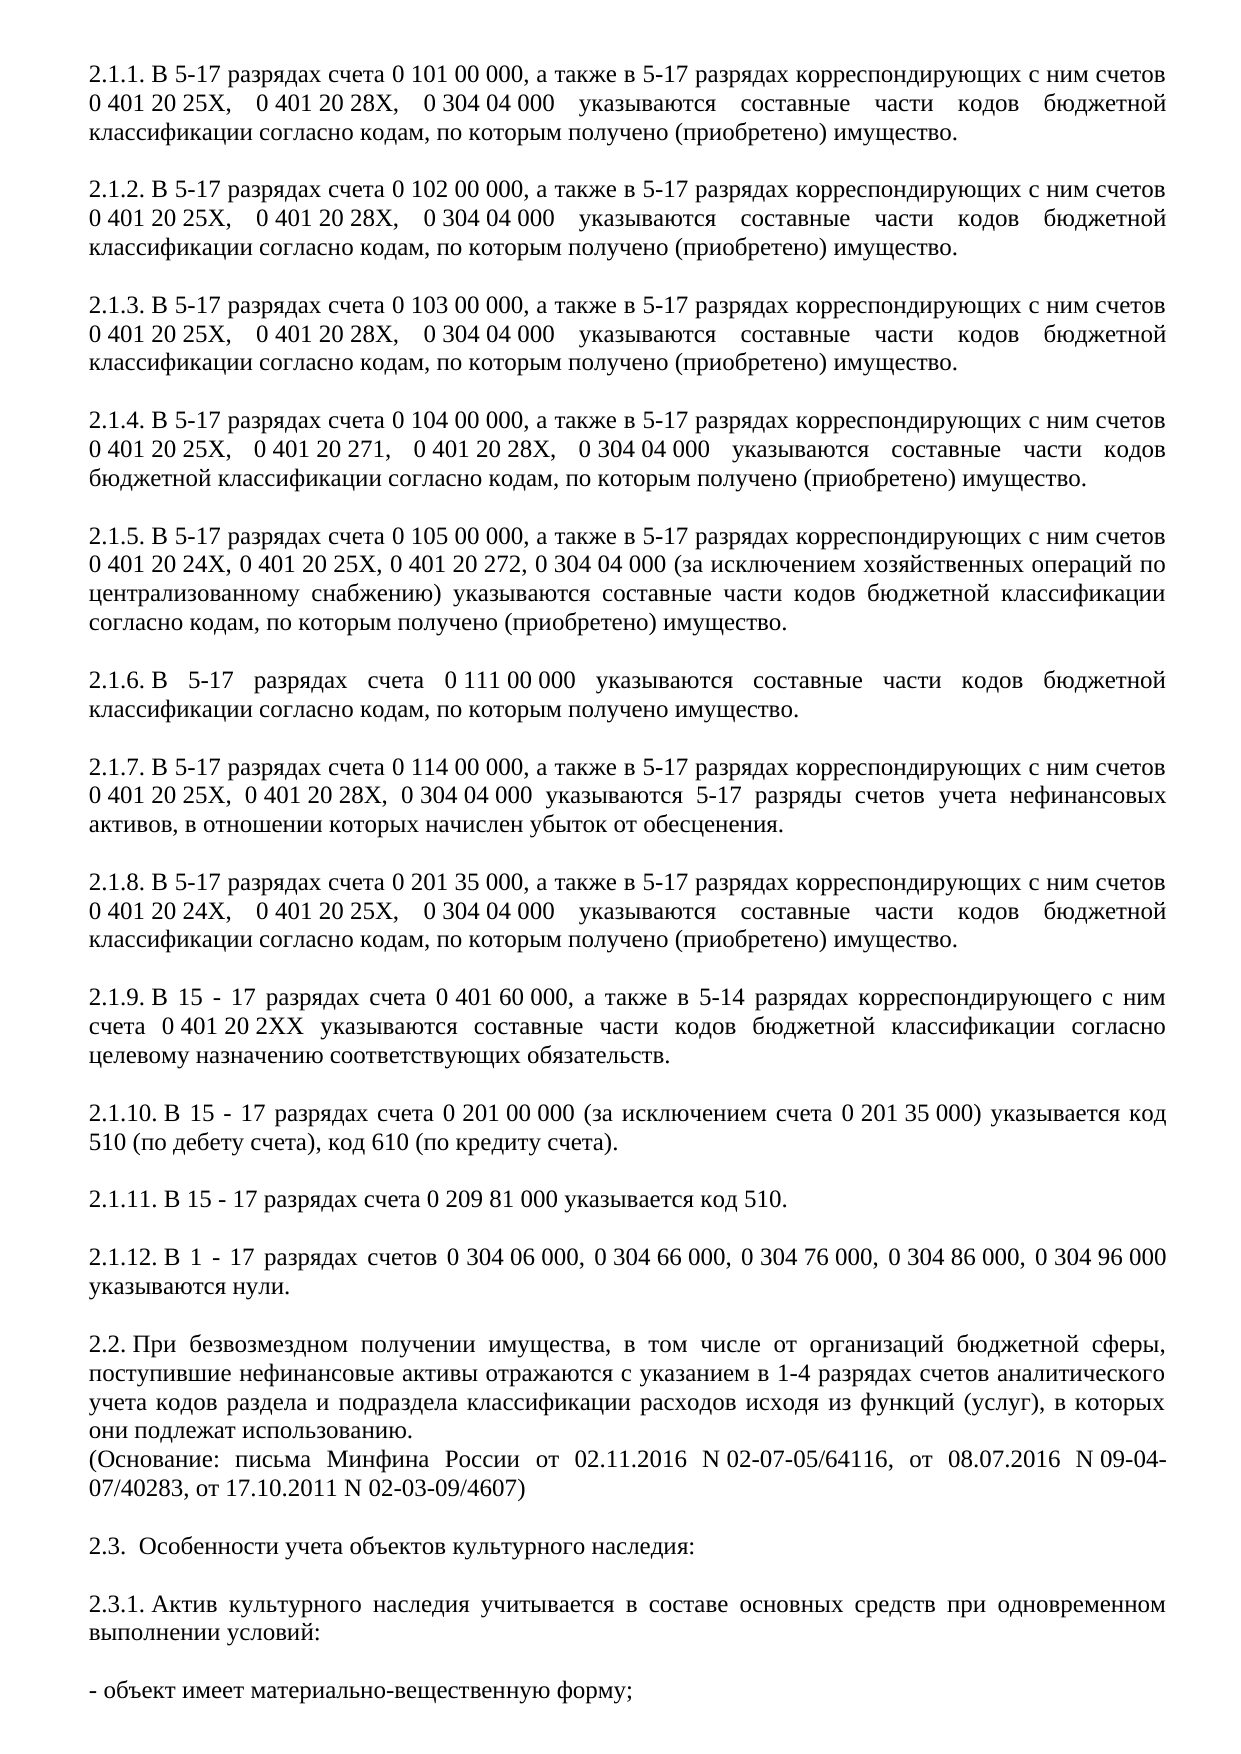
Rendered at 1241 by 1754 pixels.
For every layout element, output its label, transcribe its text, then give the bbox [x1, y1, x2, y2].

text 2.1.7. В 5-17 разрядах счета 0 114 00 000, а также в 5-17 разрядах корреспондирующих с ним счетов 0 401 20 25Х, 0 401 20 28Х, 0 304 04 000 указываются 5-17 разряды счетов учета нефинансовых активов, в отношении которых начислен убыток от обесценения. [89, 752, 1167, 838]
text 2.1.4. В 5-17 разрядах счета 0 104 00 000, а также в 5-17 разрядах корреспондирующих с ним счетов 0 401 20 25Х, 0 401 20 271, 0 401 20 28Х, 0 304 04 000 указываются составные части кодов бюджетной классификации согласно кодам, по которым получено (приобретено) имущество. [89, 405, 1167, 492]
text 2.3.1. Актив культурного наследия учитывается в составе основных средств при одновременном выполнении условий: [89, 1589, 1167, 1646]
text 2.1.6. В 5-17 разрядах счета 0 111 00 000 указываются составные части кодов бюджетной классификации согласно кодам, по которым получено имущество. [89, 665, 1167, 722]
text 2.1.2. В 5-17 разрядах счета 0 102 00 000, а также в 5-17 разрядах корреспондирующих с ним счетов 0 401 20 25Х, 0 401 20 28Х, 0 304 04 000 указываются составные части кодов бюджетной классификации согласно кодам, по которым получено (приобретено) имущество. [89, 174, 1167, 261]
text 2.1.5. В 5-17 разрядах счета 0 105 00 000, а также в 5-17 разрядах корреспондирующих с ним счетов 0 401 20 24Х, 0 401 20 25Х, 0 401 20 272, 0 304 04 000 (за исключением хозяйственных операций по централизованному снабжению) указываются составные части кодов бюджетной классификации согласно кодам, по которым получено (приобретено) имущество. [89, 521, 1167, 636]
text 2.1.12. В 1 - 17 разрядах счетов 0 304 06 000, 0 304 66 000, 0 304 76 000, 0 304 86 000, 0 304 96 000 указываются нули. [89, 1242, 1167, 1300]
text 2.1.9. В 15 - 17 разрядах счета 0 401 60 000, а также в 5-14 разрядах корреспондирующего с ним счета 0 401 20 2ХХ указываются составные части кодов бюджетной классификации согласно целевому назначению соответствующих обязательств. [89, 982, 1167, 1069]
text 2.2. При безвозмездном получении имущества, в том числе от организаций бюджетной сферы, поступившие нефинансовые активы отражаются с указанием в 1-4 разрядах счетов аналитического учета кодов раздела и подраздела классификации расходов исходя из функций (услуг), в которых они подлежат использованию. [89, 1329, 1167, 1444]
text 2.1.11. В 15 - 17 разрядах счета 0 209 81 000 указывается код 510. [89, 1184, 1167, 1213]
text 2.3. Особенности учета объектов культурного наследия: [89, 1531, 1167, 1559]
text 2.1.3. В 5-17 разрядах счета 0 103 00 000, а также в 5-17 разрядах корреспондирующих с ним счетов 0 401 20 25Х, 0 401 20 28Х, 0 304 04 000 указываются составные части кодов бюджетной классификации согласно кодам, по которым получено (приобретено) имущество. [89, 290, 1167, 376]
text 2.1.8. В 5-17 разрядах счета 0 201 35 000, а также в 5-17 разрядах корреспондирующих с ним счетов 0 401 20 24Х, 0 401 20 25Х, 0 304 04 000 указываются составные части кодов бюджетной классификации согласно кодам, по которым получено (приобретено) имущество. [89, 867, 1167, 953]
text 2.1.10. В 15 - 17 разрядах счета 0 201 00 000 (за исключением счета 0 201 35 000) указывается код 510 (по дебету счета), код 610 (по кредиту счета). [89, 1098, 1167, 1155]
text (Основание: письма Минфина России от 02.11.2016 N 02-07-05/64116, от 08.07.2016 N 09-04-07/40283, от 17.10.2011 N 02-03-09/4607) [89, 1444, 1167, 1502]
text - объект имеет материально-вещественную форму; [89, 1675, 1167, 1704]
text 2.1.1. В 5-17 разрядах счета 0 101 00 000, а также в 5-17 разрядах корреспондирующих с ним счетов 0 401 20 25Х, 0 401 20 28Х, 0 304 04 000 указываются составные части кодов бюджетной классификации согласно кодам, по которым получено (приобретено) имущество. [89, 59, 1167, 145]
